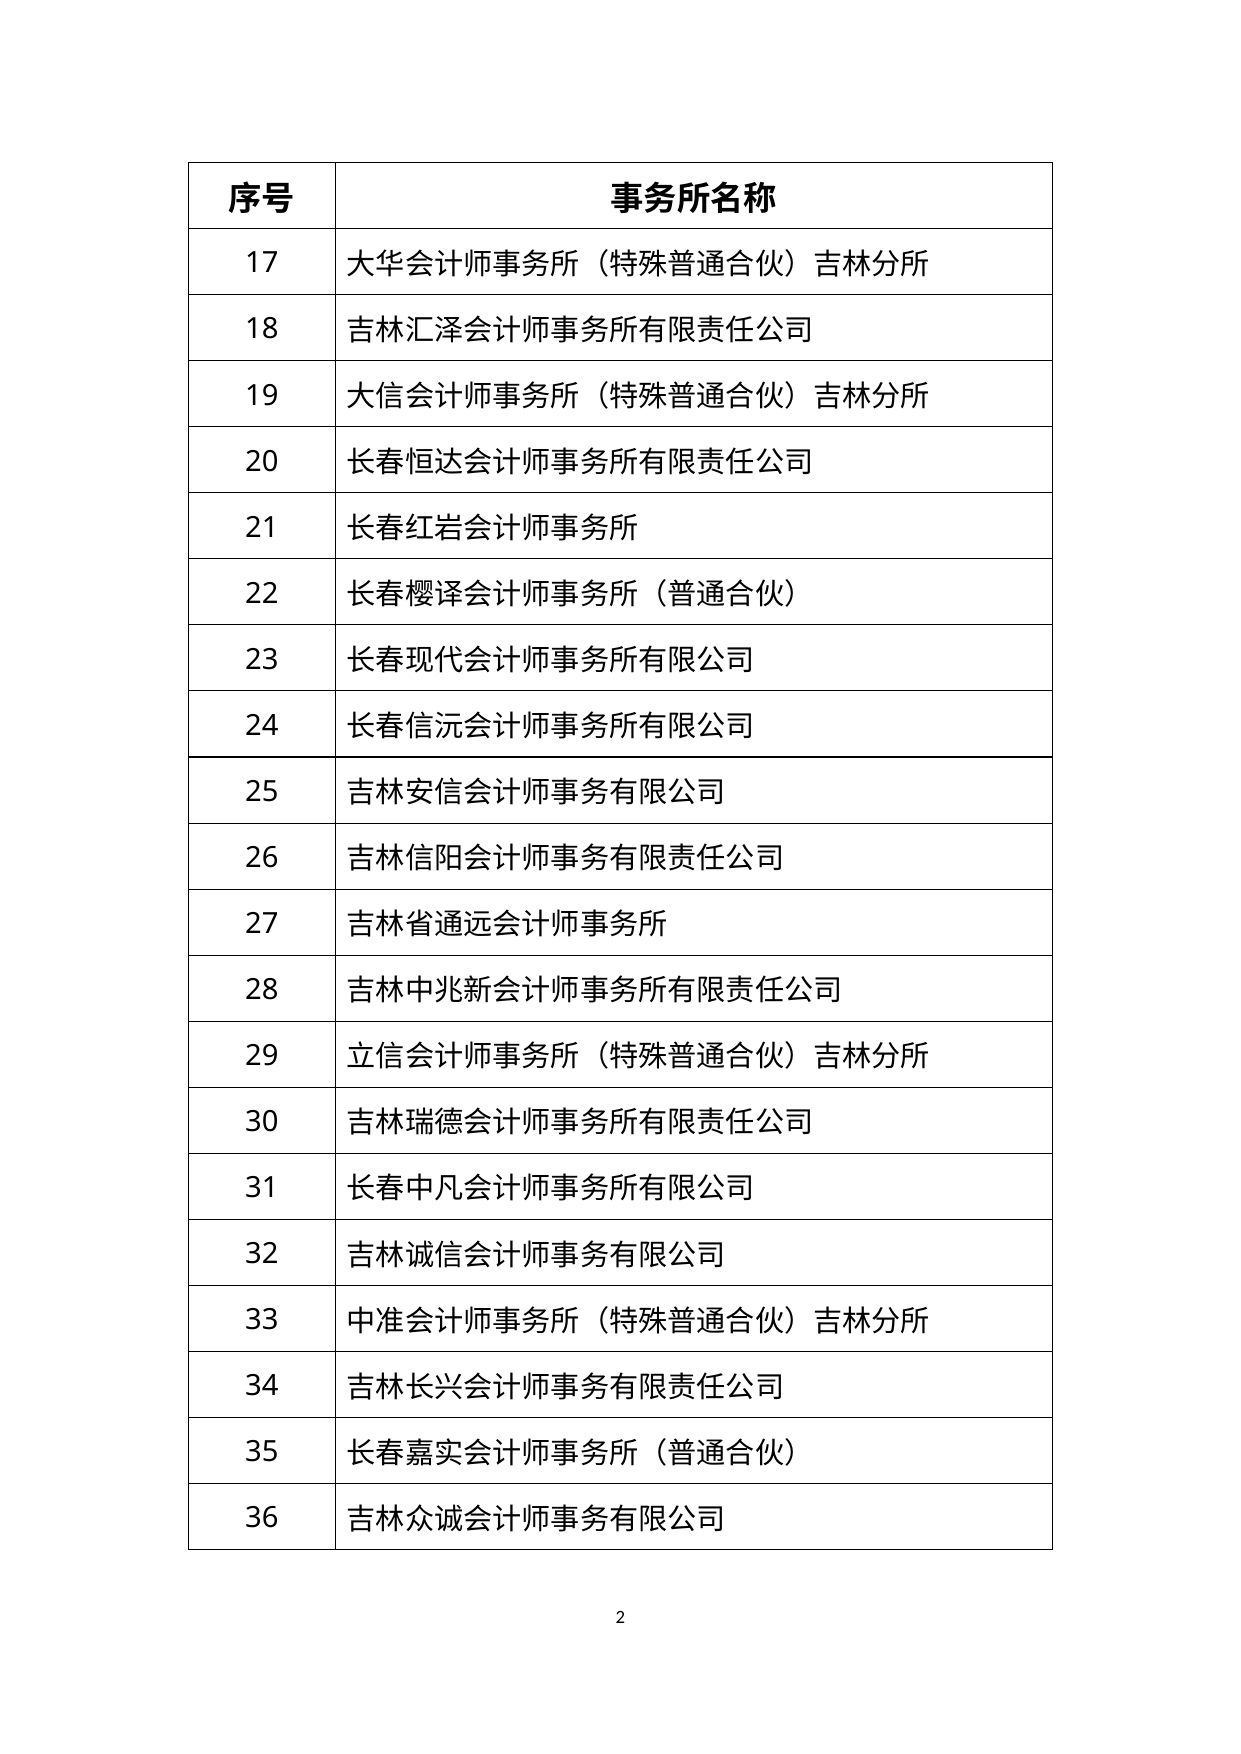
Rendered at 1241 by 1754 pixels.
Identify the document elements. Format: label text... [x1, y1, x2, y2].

table_cell 大华会计师事务所（特殊普通合伙）吉林分所 [336, 229, 1052, 294]
table_cell 32 [189, 1220, 335, 1285]
table_cell 长春红岩会计师事务所 [336, 493, 1052, 558]
table_cell 长春嘉实会计师事务所（普通合伙） [336, 1418, 1052, 1483]
table_cell 大信会计师事务所（特殊普通合伙）吉林分所 [336, 361, 1052, 426]
table_cell 吉林众诚会计师事务有限公司 [336, 1484, 1052, 1549]
table_cell 18 [189, 295, 335, 360]
table_cell 吉林中兆新会计师事务所有限责任公司 [336, 956, 1052, 1021]
table_cell 吉林长兴会计师事务有限责任公司 [336, 1352, 1052, 1417]
table_cell 中准会计师事务所（特殊普通合伙）吉林分所 [336, 1286, 1052, 1351]
table_cell 30 [189, 1088, 335, 1153]
table_cell 36 [189, 1484, 335, 1549]
table_cell 29 [189, 1022, 335, 1087]
table_cell 26 [189, 824, 335, 888]
table_cell 25 [189, 758, 335, 822]
table_header 事务所名称 [336, 163, 1052, 228]
table_cell 吉林诚信会计师事务有限公司 [336, 1220, 1052, 1285]
table_cell 20 [189, 427, 335, 492]
table_cell 长春现代会计师事务所有限公司 [336, 625, 1052, 690]
table_cell 34 [189, 1352, 335, 1417]
table_cell 吉林汇泽会计师事务所有限责任公司 [336, 295, 1052, 360]
table_cell 35 [189, 1418, 335, 1483]
table_cell 22 [189, 559, 335, 624]
table_cell 长春中凡会计师事务所有限公司 [336, 1154, 1052, 1219]
table_cell 吉林瑞德会计师事务所有限责任公司 [336, 1088, 1052, 1153]
table_cell 长春信沅会计师事务所有限公司 [336, 691, 1052, 756]
table_header 序号 [189, 163, 335, 228]
table_cell 19 [189, 361, 335, 426]
table_cell 立信会计师事务所（特殊普通合伙）吉林分所 [336, 1022, 1052, 1087]
table_cell 吉林安信会计师事务有限公司 [336, 758, 1052, 822]
table_cell 28 [189, 956, 335, 1021]
table_cell 吉林省通远会计师事务所 [336, 890, 1052, 954]
table_cell 长春樱译会计师事务所（普通合伙） [336, 559, 1052, 624]
table_cell 33 [189, 1286, 335, 1351]
table_cell 31 [189, 1154, 335, 1219]
table_cell 23 [189, 625, 335, 690]
table_cell 吉林信阳会计师事务有限责任公司 [336, 824, 1052, 888]
table_cell 21 [189, 493, 335, 558]
table_cell 24 [189, 691, 335, 756]
table_cell 27 [189, 890, 335, 954]
table_cell 长春恒达会计师事务所有限责任公司 [336, 427, 1052, 492]
table_cell 17 [189, 229, 335, 294]
